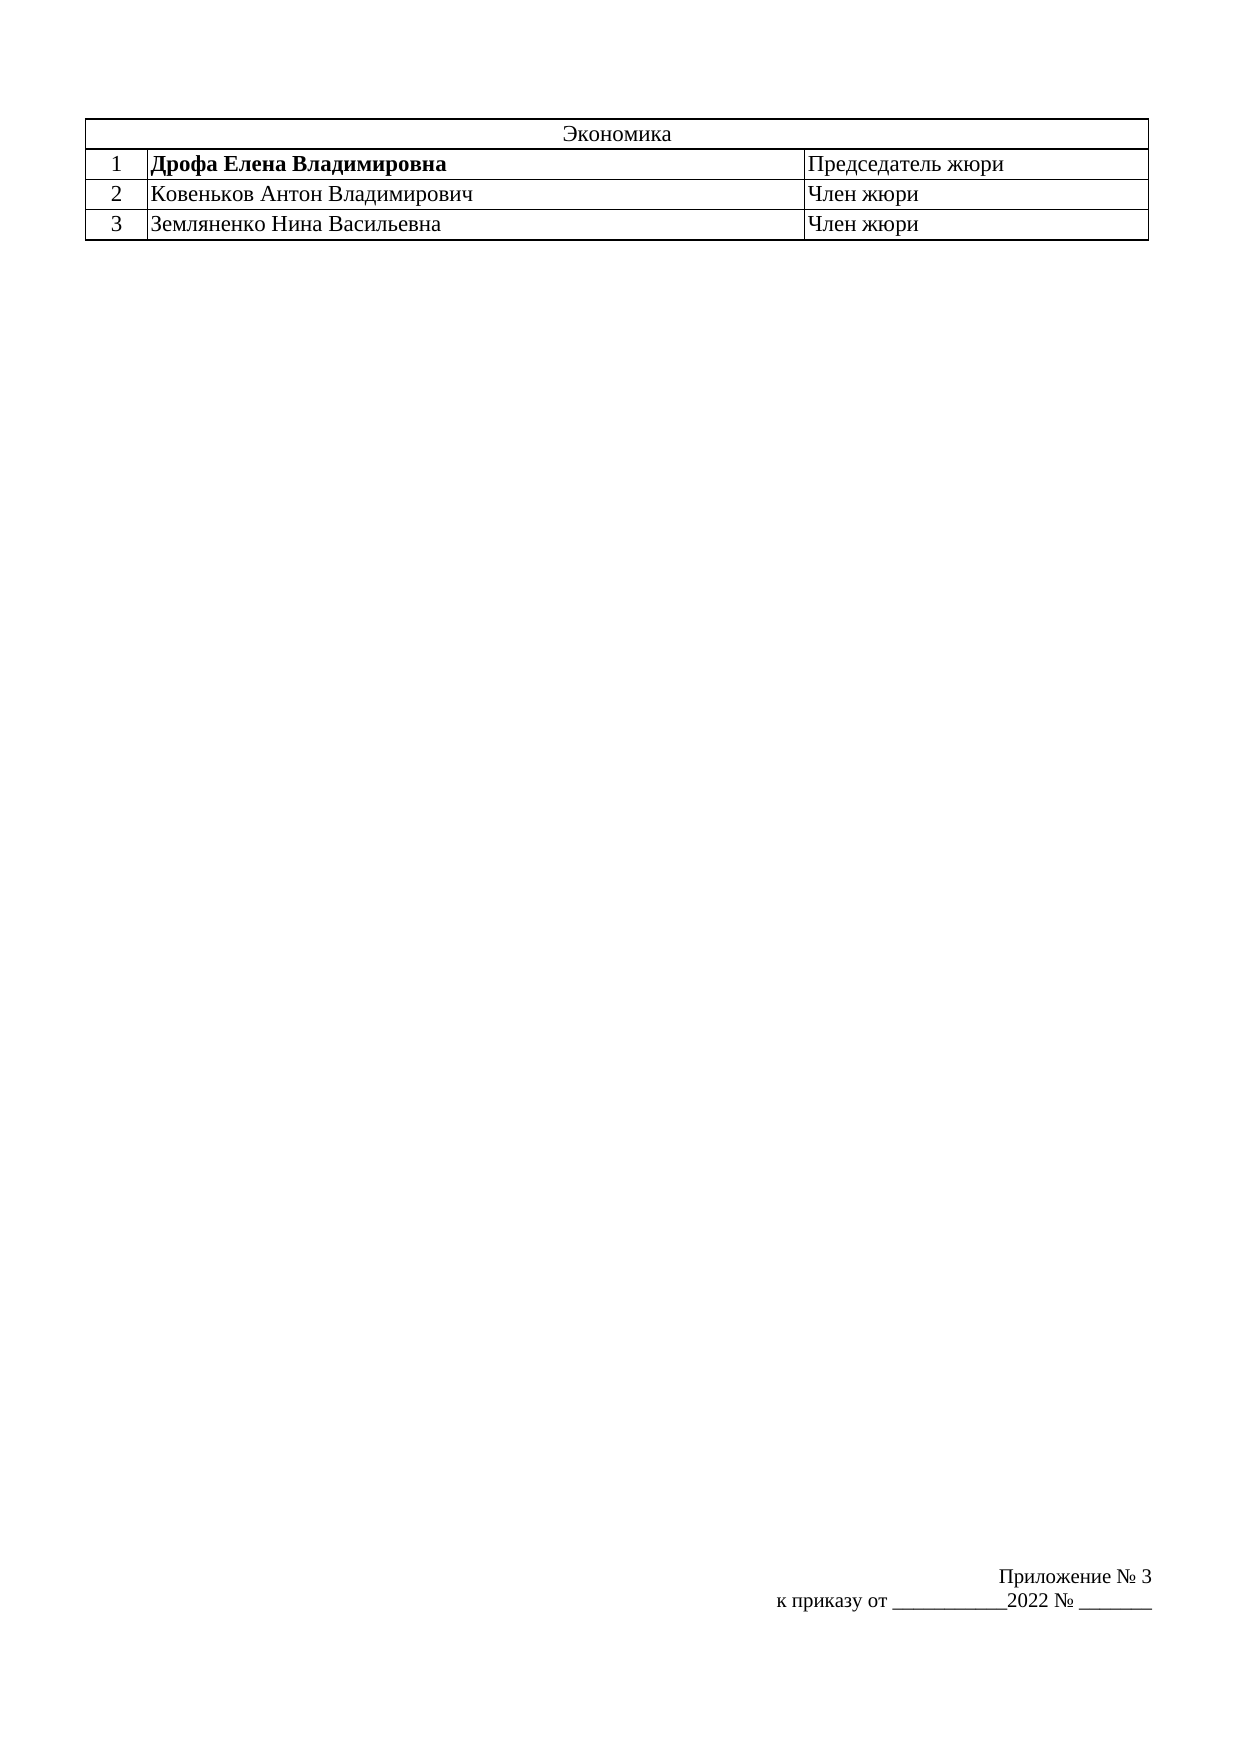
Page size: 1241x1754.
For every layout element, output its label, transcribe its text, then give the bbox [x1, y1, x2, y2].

table_cell 3 [86, 210, 147, 239]
table_cell Земляненко Нина Васильевна [148, 210, 804, 239]
text Приложение № 3 [89, 1564, 1152, 1588]
table_cell Дрофа Елена Владимировна [148, 150, 804, 178]
table_cell Член жюри [805, 180, 1148, 209]
table_cell Экономика [86, 120, 1148, 148]
table_cell Член жюри [805, 210, 1148, 239]
table_cell 2 [86, 180, 147, 209]
table_cell Ковеньков Антон Владимирович [148, 180, 804, 209]
table_cell Председатель жюри [805, 150, 1148, 178]
text к приказу от ___________2022 № _______ [89, 1588, 1152, 1612]
table_cell 1 [86, 150, 147, 178]
